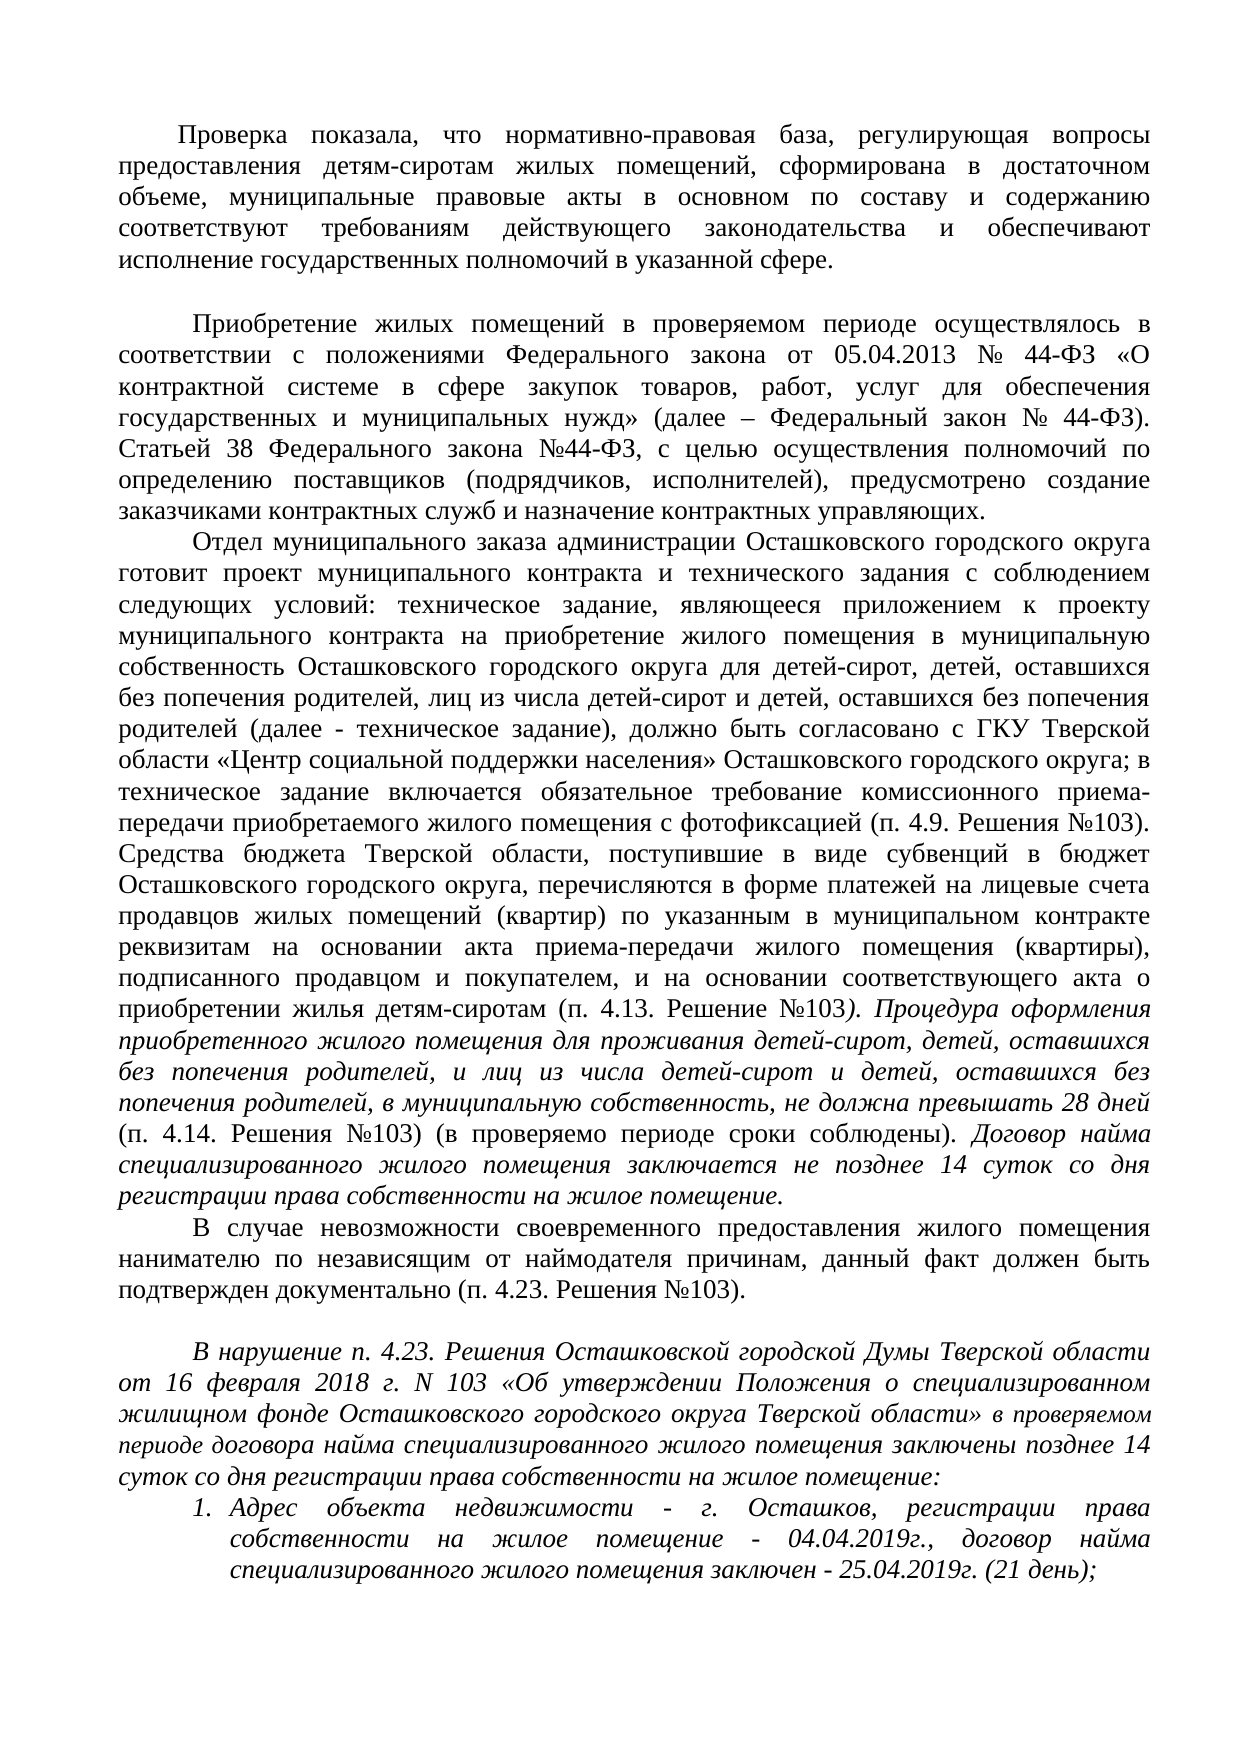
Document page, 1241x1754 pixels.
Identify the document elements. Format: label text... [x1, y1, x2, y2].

text Отдел муниципального заказа администрации Осташковского городского округа готовит проект муниципального контракта и технического задания с соблюдением следующих условий: техническое задание, являющееся приложением к проекту муниципального контракта на приобретение жилого помещения в муниципальную собственность Осташковского городского округа для детей-сирот, детей, оставшихся без попечения родителей, лиц из числа детей-сирот и детей, оставшихся без попечения родителей (далее - техническое задание), должно быть согласовано с ГКУ Тверской области «Центр социальной поддержки населения» Осташковского городского округа; в техническое задание включается обязательное требование комиссионного приема-передачи приобретаемого жилого помещения с фотофиксацией (п. 4.9. Решения №103). Средства бюджета Тверской области, поступившие в виде субвенций в бюджет Осташковского городского округа, перечисляются в форме платежей на лицевые счета продавцов жилых помещений (квартир) по указанным в муниципальном контракте реквизитам на основании акта приема-передачи жилого помещения (квартиры), подписанного продавцом и покупателем, и на основании соответствующего акта о приобретении жилья детям-сиротам (п. 4.13. Решение №103). Процедура оформления приобретенного жилого помещения для проживания детей-сирот, детей, оставшихся без попечения родителей, и лиц из числа детей-сирот и детей, оставшихся без попечения родителей, в муниципальную собственность, не должна превышать 28 дней (п. 4.14. Решения №103) (в проверяемо периоде сроки соблюдены). Договор найма специализированного жилого помещения заключается не позднее 14 суток со дня регистрации права собственности на жилое помещение. [118, 525, 1152, 1211]
text Проверка показала, что нормативно-правовая база, регулирующая вопросы предоставления детям-сиротам жилых помещений, сформирована в достаточном объеме, муниципальные правовые акты в основном по составу и содержанию соответствуют требованиям действующего законодательства и обеспечивают исполнение государственных полномочий в указанной сфере. [118, 118, 1152, 274]
text Приобретение жилых помещений в проверяемом периоде осуществлялось в соответствии с положениями Федерального закона от 05.04.2013 № 44-ФЗ «О контрактной системе в сфере закупок товаров, работ, услуг для обеспечения государственных и муниципальных нужд» (далее – Федеральный закон № 44-ФЗ). Статьей 38 Федерального закона №44-ФЗ, с целью осуществления полномочий по определению поставщиков (подрядчиков, исполнителей), предусмотрено создание заказчиками контрактных служб и назначение контрактных управляющих. [118, 307, 1152, 525]
text В нарушение п. 4.23. Решения Осташковской городской Думы Тверской области от 16 февраля 2018 г. N 103 «Об утверждении Положения о специализированном жилищном фонде Осташковского городского округа Тверской области» в проверяемом периоде договора найма специализированного жилого помещения заключены позднее 14 суток со дня регистрации права собственности на жилое помещение: [118, 1335, 1152, 1491]
text В случае невозможности своевременного предоставления жилого помещения нанимателю по независящим от наймодателя причинам, данный факт должен быть подтвержден документально (п. 4.23. Решения №103). [118, 1211, 1152, 1304]
list Адрес объекта недвижимости - г. Осташков, регистрации права собственности на жилое помещение - 04.04.2019г., договор найма специализированного жилого помещения заключен - 25.04.2019г. (21 день); [192, 1491, 1152, 1584]
